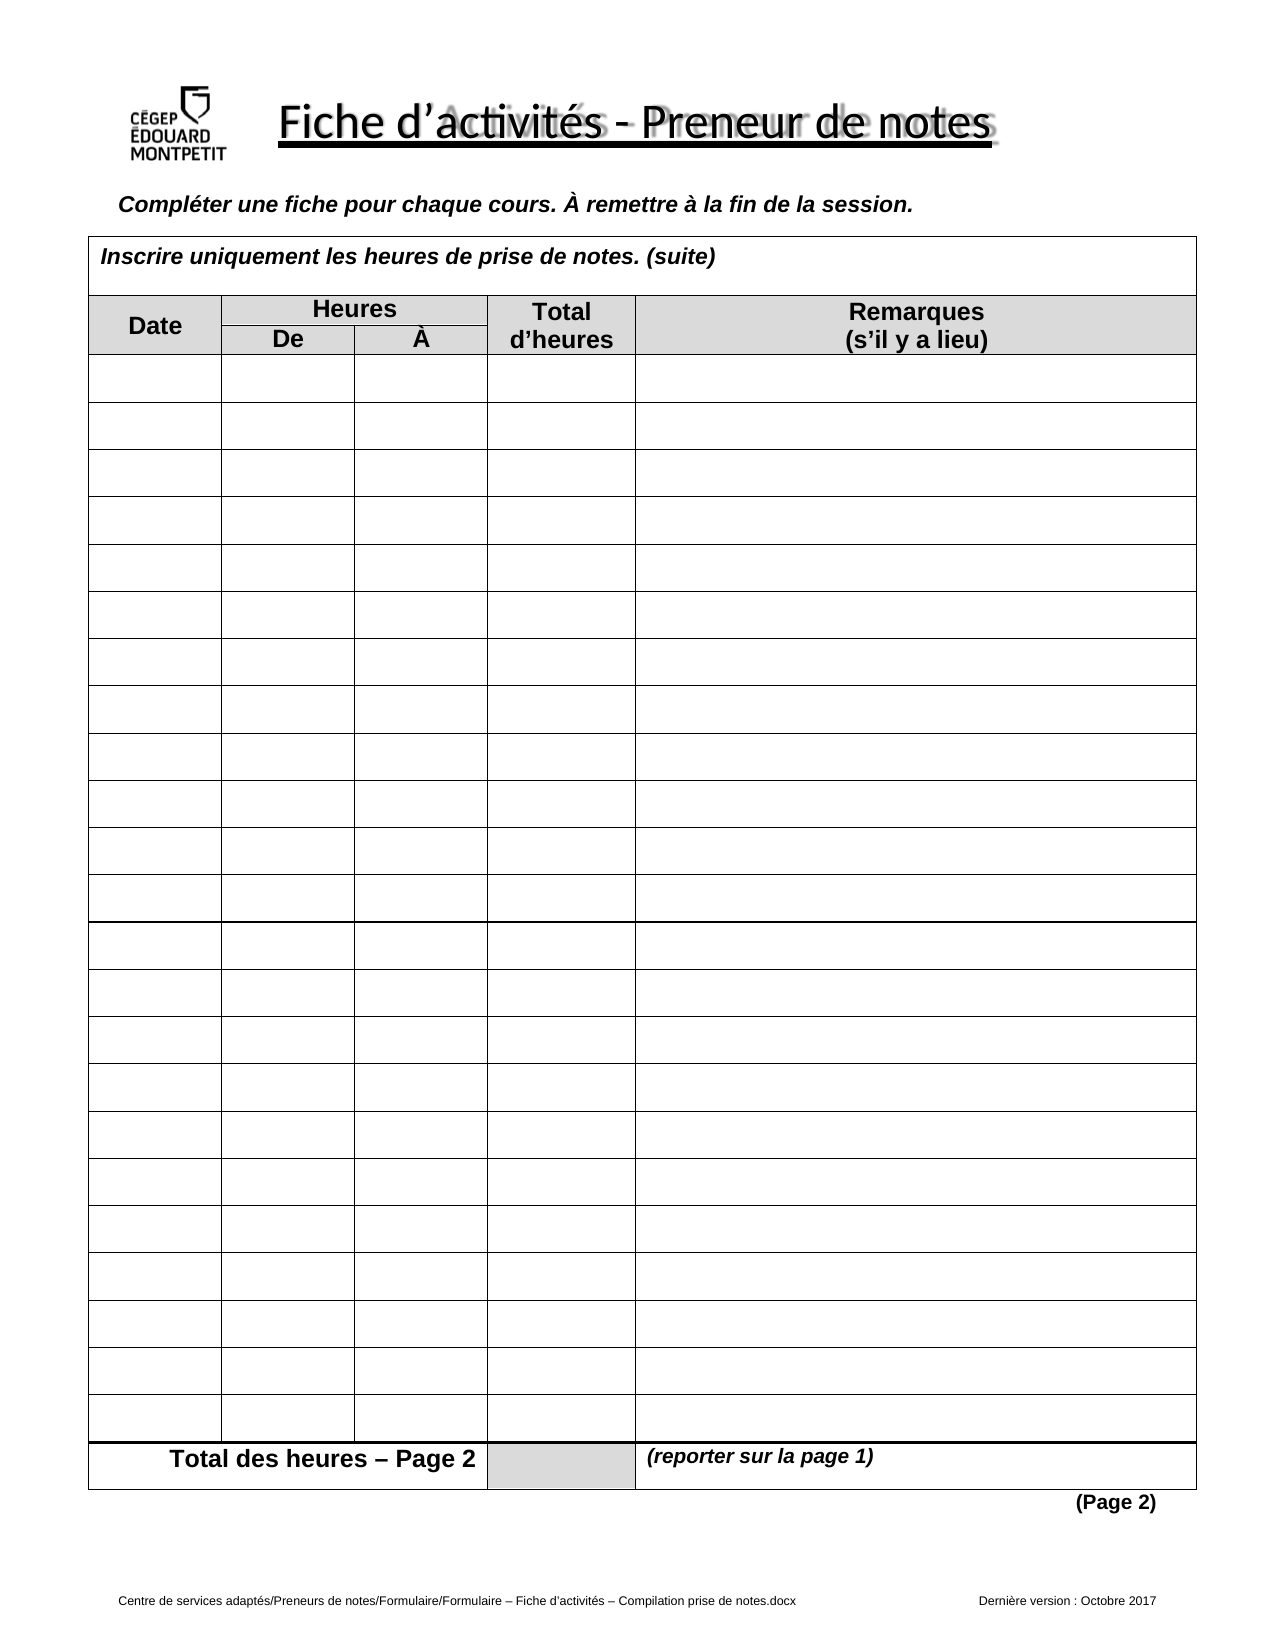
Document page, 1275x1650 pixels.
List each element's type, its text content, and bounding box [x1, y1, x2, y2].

table_cell [222, 545, 354, 591]
table_cell [636, 1395, 1196, 1441]
table_cell [636, 875, 1196, 921]
table_cell [488, 923, 635, 969]
table_cell [636, 781, 1196, 827]
table_cell [636, 1159, 1196, 1205]
table_cell [222, 497, 354, 543]
table_cell [222, 1206, 354, 1252]
table_cell [355, 781, 487, 827]
table_cell [89, 781, 221, 827]
table_cell [355, 734, 487, 779]
table_cell [355, 1017, 487, 1063]
table_cell [488, 639, 635, 685]
text Compléter une fiche pour chaque cours. À remettre à la fin de la session. [118, 191, 1208, 217]
table_cell Date [89, 296, 221, 354]
table_cell [488, 1206, 635, 1252]
table_cell [355, 1064, 487, 1111]
table_cell [222, 639, 354, 685]
table_cell [355, 686, 487, 732]
table_cell [355, 1112, 487, 1158]
table_cell [89, 1253, 221, 1299]
table_cell [636, 497, 1196, 543]
table_cell [89, 355, 221, 402]
table_cell [222, 734, 354, 779]
table_cell [636, 1253, 1196, 1299]
table_cell Heures [222, 296, 487, 324]
table_cell [488, 545, 635, 591]
table_cell [636, 734, 1196, 779]
table_cell [488, 1159, 635, 1205]
table_cell [488, 1444, 635, 1488]
table_cell [636, 639, 1196, 685]
table_cell [222, 1064, 354, 1111]
table_cell [89, 1159, 221, 1205]
picture [255, 85, 1020, 153]
table_cell [488, 403, 635, 449]
table_cell À [355, 326, 487, 354]
table_cell [355, 970, 487, 1016]
table_cell [636, 1112, 1196, 1158]
table_cell [488, 1348, 635, 1394]
table_cell [355, 1159, 487, 1205]
table_cell [355, 1348, 487, 1394]
table_cell [636, 923, 1196, 969]
table_cell [89, 923, 221, 969]
table_cell [89, 592, 221, 638]
table_cell [222, 781, 354, 827]
table_cell [636, 970, 1196, 1016]
table_cell [355, 403, 487, 449]
table_cell [636, 1017, 1196, 1063]
table_cell [355, 1253, 487, 1299]
table_cell [488, 828, 635, 874]
table_cell [89, 970, 221, 1016]
table_cell [488, 1253, 635, 1299]
table_cell [636, 403, 1196, 449]
table_cell [636, 545, 1196, 591]
table_cell [89, 450, 221, 496]
table_cell [222, 355, 354, 402]
table_cell [89, 1064, 221, 1111]
table_cell Total des heures – Page 2 [89, 1444, 487, 1488]
table_cell [355, 1395, 487, 1441]
table_cell [89, 1301, 221, 1347]
table_cell [488, 875, 635, 921]
table_cell [355, 450, 487, 496]
table_cell [636, 355, 1196, 402]
table_cell [89, 545, 221, 591]
table_cell [89, 875, 221, 921]
table_cell [222, 686, 354, 732]
table_cell [355, 828, 487, 874]
table_cell [488, 1301, 635, 1347]
table_cell [89, 1017, 221, 1063]
table_cell [355, 1301, 487, 1347]
table_cell [636, 592, 1196, 638]
table_cell [222, 1301, 354, 1347]
table_cell [89, 1112, 221, 1158]
table_cell [488, 1064, 635, 1111]
table_cell [222, 592, 354, 638]
table_cell [89, 1348, 221, 1394]
table_cell (reporter sur la page 1) [636, 1444, 1196, 1488]
table_cell [222, 875, 354, 921]
picture [130, 83, 227, 162]
table_cell [488, 355, 635, 402]
table_cell [355, 875, 487, 921]
table_cell Remarques (s’il y a lieu) [636, 296, 1196, 354]
table_header Inscrire uniquement les heures de prise de notes. (suite) [89, 237, 1196, 295]
table_cell [636, 1348, 1196, 1394]
table_cell [488, 686, 635, 732]
text (Page 2) [77, 1489, 1157, 1513]
table_cell [222, 1253, 354, 1299]
table_cell [636, 1301, 1196, 1347]
table_cell [488, 592, 635, 638]
table_cell [222, 1112, 354, 1158]
table_cell [89, 403, 221, 449]
table_cell [222, 403, 354, 449]
table_cell [636, 450, 1196, 496]
table_cell De [222, 326, 354, 354]
table_cell [89, 686, 221, 732]
table_cell [89, 828, 221, 874]
table_cell [636, 686, 1196, 732]
table_cell [222, 1017, 354, 1063]
table_cell [636, 828, 1196, 874]
table_cell [89, 1206, 221, 1252]
table_cell [222, 450, 354, 496]
table_cell [488, 1112, 635, 1158]
table_cell [89, 1395, 221, 1441]
table_cell [355, 1206, 487, 1252]
table_cell [488, 497, 635, 543]
table_cell [488, 1395, 635, 1441]
table_cell [355, 545, 487, 591]
table_cell [355, 497, 487, 543]
table_cell [488, 970, 635, 1016]
table_cell [488, 450, 635, 496]
table_cell [222, 828, 354, 874]
table_cell [222, 970, 354, 1016]
table_cell [89, 639, 221, 685]
table_cell [355, 639, 487, 685]
table_cell Total d’heures [488, 296, 635, 354]
table_cell [636, 1206, 1196, 1252]
table_cell [488, 1017, 635, 1063]
table_cell [89, 497, 221, 543]
table_cell [488, 734, 635, 779]
table_cell [488, 781, 635, 827]
table_cell [355, 923, 487, 969]
table_cell [222, 1159, 354, 1205]
table_cell [355, 592, 487, 638]
table_cell [222, 1348, 354, 1394]
table_cell [636, 1064, 1196, 1111]
table_cell [222, 1395, 354, 1441]
table_cell [222, 923, 354, 969]
table_cell [355, 355, 487, 402]
table_cell [89, 734, 221, 779]
